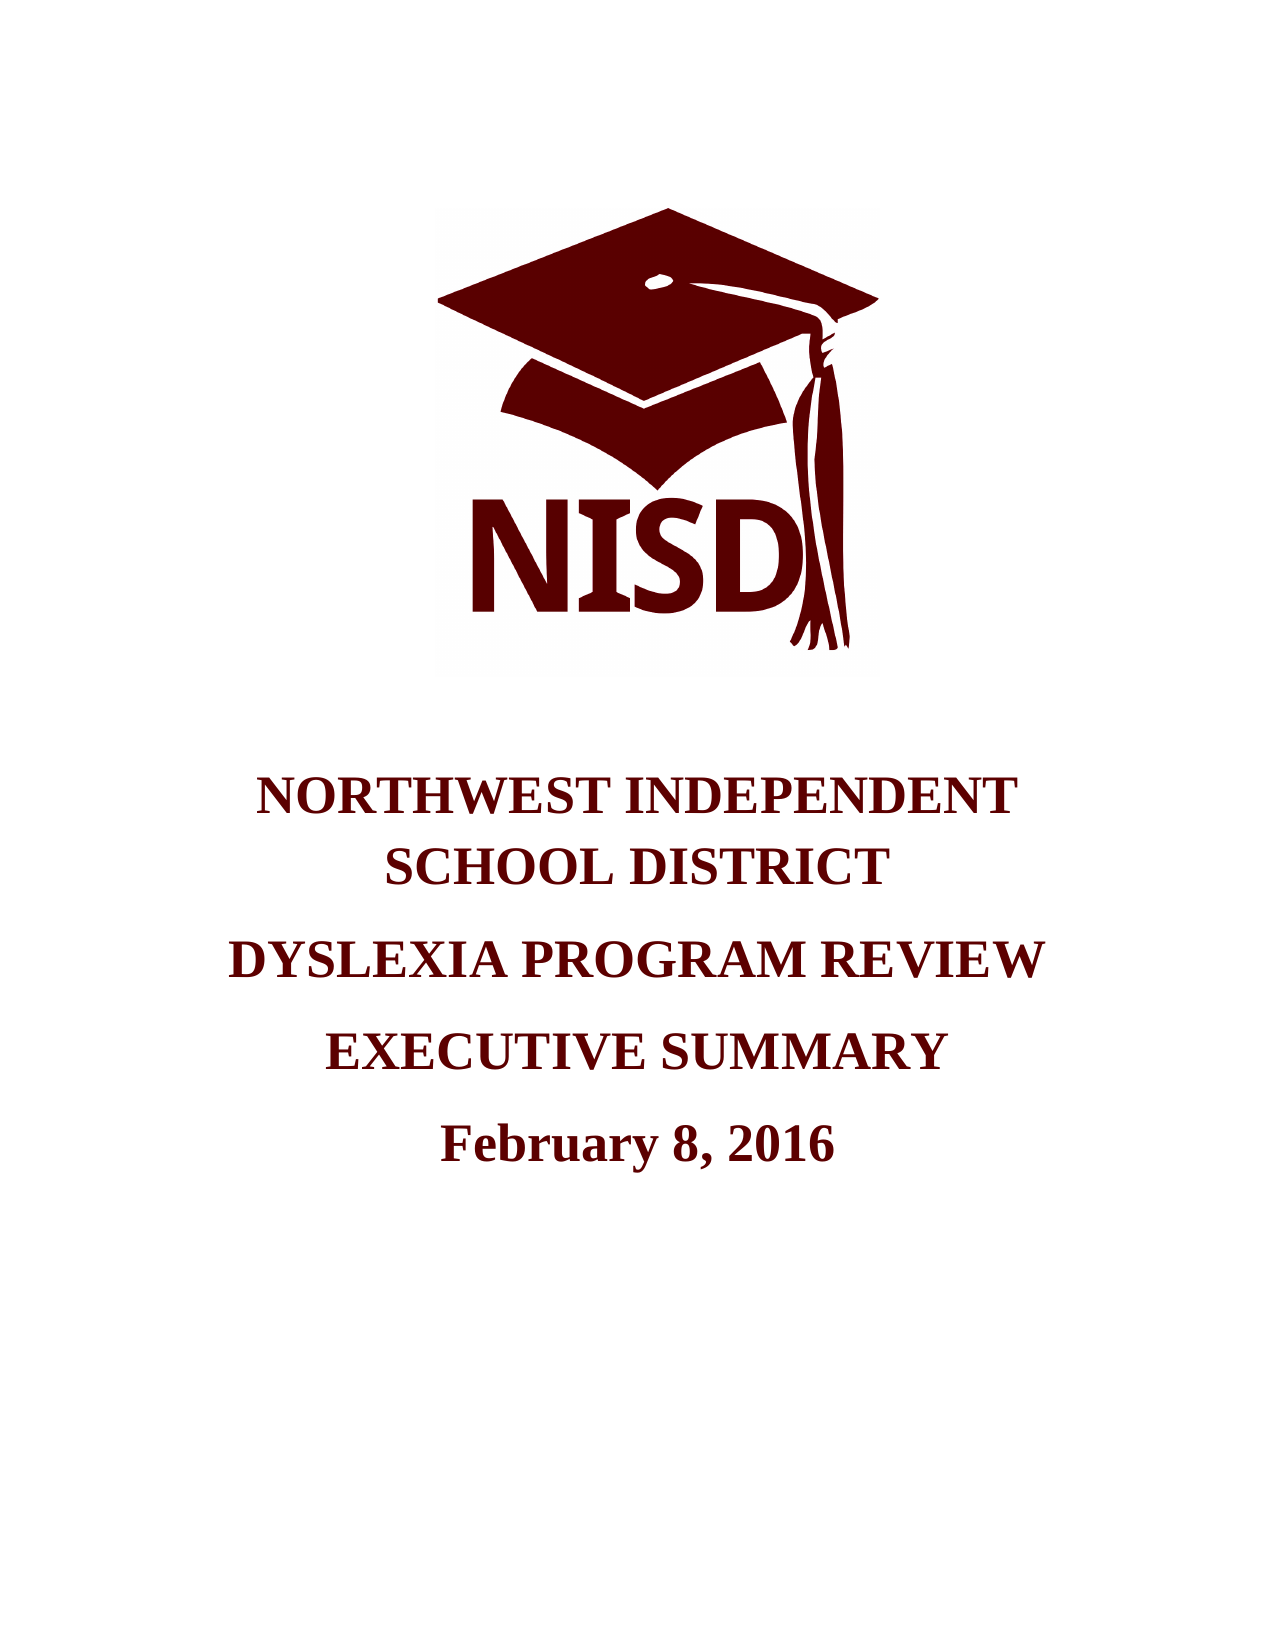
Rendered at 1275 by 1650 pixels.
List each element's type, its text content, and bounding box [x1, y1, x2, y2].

text February 8, 2016 [150, 1111, 1125, 1173]
text NORTHWEST INDEPENDENT SCHOOL DISTRICT [150, 762, 1125, 896]
picture [434, 208, 880, 677]
text EXECUTIVE SUMMARY [150, 1019, 1125, 1081]
text DYSLEXIA PROGRAM REVIEW [150, 926, 1125, 989]
